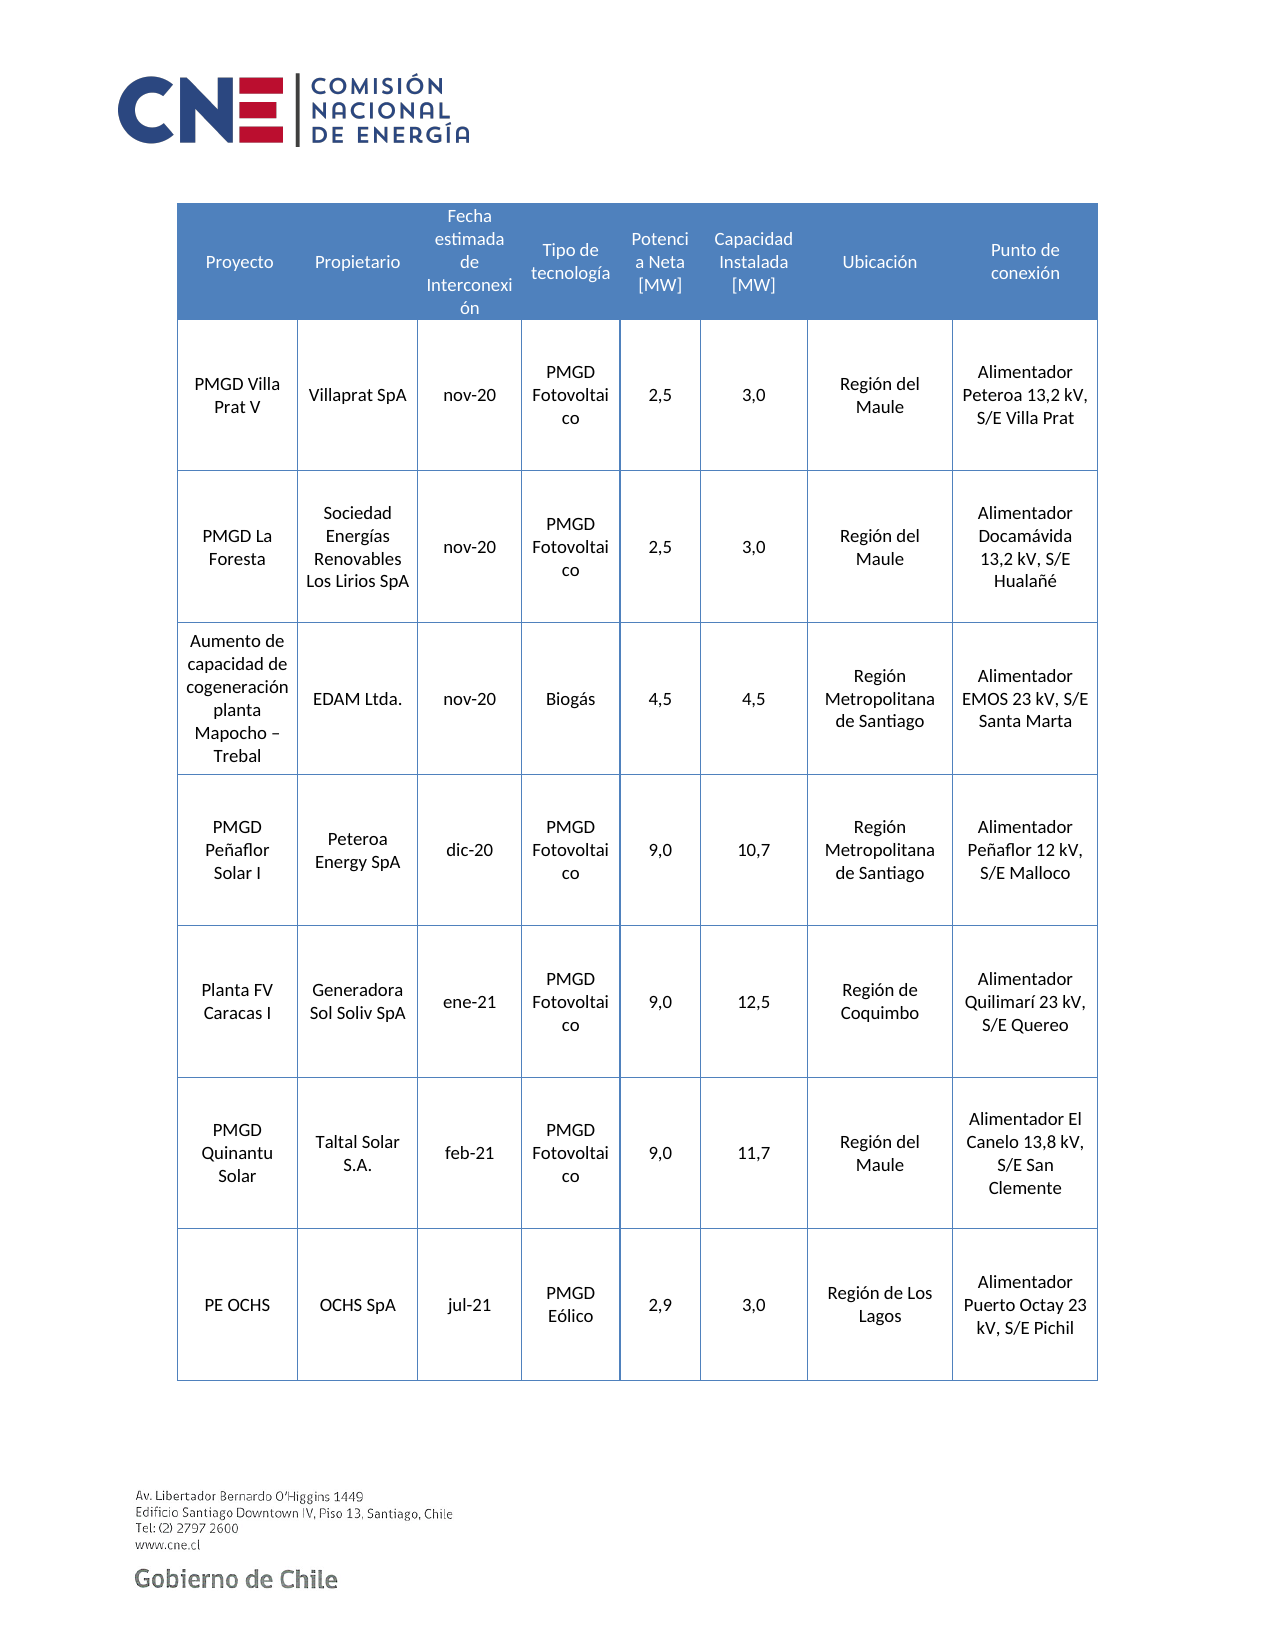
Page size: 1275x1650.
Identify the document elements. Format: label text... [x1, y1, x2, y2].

table_cell Aumento de capacidad de cogeneración planta Mapocho – Trebal [178, 623, 297, 773]
table_cell PMGD Fotovoltaico [522, 775, 619, 925]
picture [118, 73, 469, 147]
table_cell PMGD Fotovoltaico [522, 471, 619, 622]
table_cell 2,5 [621, 320, 700, 470]
table_cell 4,5 [621, 623, 700, 773]
table_cell Región Metropolitana de Santiago [808, 775, 952, 925]
table_cell Región de Los Lagos [808, 1229, 952, 1380]
table_cell PMGD Quinantu Solar [178, 1078, 297, 1228]
table_header Potencia Neta [MW] [621, 204, 700, 319]
table_cell PMGD Fotovoltaico [522, 1078, 619, 1228]
table_cell Planta FV Caracas I [178, 926, 297, 1077]
table_cell nov-20 [418, 623, 521, 773]
table_cell Alimentador Puerto Octay 23 kV, S/E Pichil [953, 1229, 1097, 1380]
table_cell dic-20 [418, 775, 521, 925]
table_cell feb-21 [418, 1078, 521, 1228]
table_header Propietario [298, 204, 417, 319]
table_cell Sociedad Energías Renovables Los Lirios SpA [298, 471, 417, 622]
table_cell 9,0 [621, 1078, 700, 1228]
picture [118, 1476, 458, 1603]
table_cell PMGD Peñaflor Solar I [178, 775, 297, 925]
table_header Capacidad Instalada [MW] [701, 204, 807, 319]
table_cell Generadora Sol Soliv SpA [298, 926, 417, 1077]
table_cell nov-20 [418, 471, 521, 622]
table_cell EDAM Ltda. [298, 623, 417, 773]
table_cell Región de Coquimbo [808, 926, 952, 1077]
table_cell Región del Maule [808, 471, 952, 622]
table_cell 2,9 [621, 1229, 700, 1380]
table_cell PE OCHS [178, 1229, 297, 1380]
table_cell Alimentador Docamávida 13,2 kV, S/E Hualañé [953, 471, 1097, 622]
table_cell ene-21 [418, 926, 521, 1077]
table_cell 9,0 [621, 775, 700, 925]
table_cell PMGD Fotovoltaico [522, 320, 619, 470]
table_cell 9,0 [621, 926, 700, 1077]
table_header Tipo de tecnología [522, 204, 619, 319]
table_cell Región del Maule [808, 1078, 952, 1228]
table_cell Villaprat SpA [298, 320, 417, 470]
table_cell 10,7 [701, 775, 807, 925]
table_header Punto de conexión [953, 204, 1097, 319]
table_cell jul-21 [418, 1229, 521, 1380]
table_cell Región Metropolitana de Santiago [808, 623, 952, 773]
table_cell Alimentador El Canelo 13,8 kV, S/E San Clemente [953, 1078, 1097, 1228]
table_cell Alimentador EMOS 23 kV, S/E Santa Marta [953, 623, 1097, 773]
table_cell nov-20 [418, 320, 521, 470]
table_cell PMGD Villa Prat V [178, 320, 297, 470]
table_cell Alimentador Peteroa 13,2 kV, S/E Villa Prat [953, 320, 1097, 470]
table_cell 3,0 [701, 320, 807, 470]
table_cell Alimentador Quilimarí 23 kV, S/E Quereo [953, 926, 1097, 1077]
table_cell 3,0 [701, 1229, 807, 1380]
table_cell 2,5 [621, 471, 700, 622]
table_header Fecha estimada de Interconexión [418, 204, 521, 319]
table_cell 11,7 [701, 1078, 807, 1228]
table_cell 12,5 [701, 926, 807, 1077]
table_cell 3,0 [701, 471, 807, 622]
table_cell 4,5 [701, 623, 807, 773]
table_cell Taltal Solar S.A. [298, 1078, 417, 1228]
table_header Ubicación [808, 204, 952, 319]
table_cell Región del Maule [808, 320, 952, 470]
table_cell PMGD Eólico [522, 1229, 619, 1380]
table_cell OCHS SpA [298, 1229, 417, 1380]
table_cell Biogás [522, 623, 619, 773]
table_cell PMGD Fotovoltaico [522, 926, 619, 1077]
table_header Proyecto [178, 204, 297, 319]
table_cell PMGD La Foresta [178, 471, 297, 622]
table_cell Alimentador Peñaflor 12 kV, S/E Malloco [953, 775, 1097, 925]
table_cell Peteroa Energy SpA [298, 775, 417, 925]
